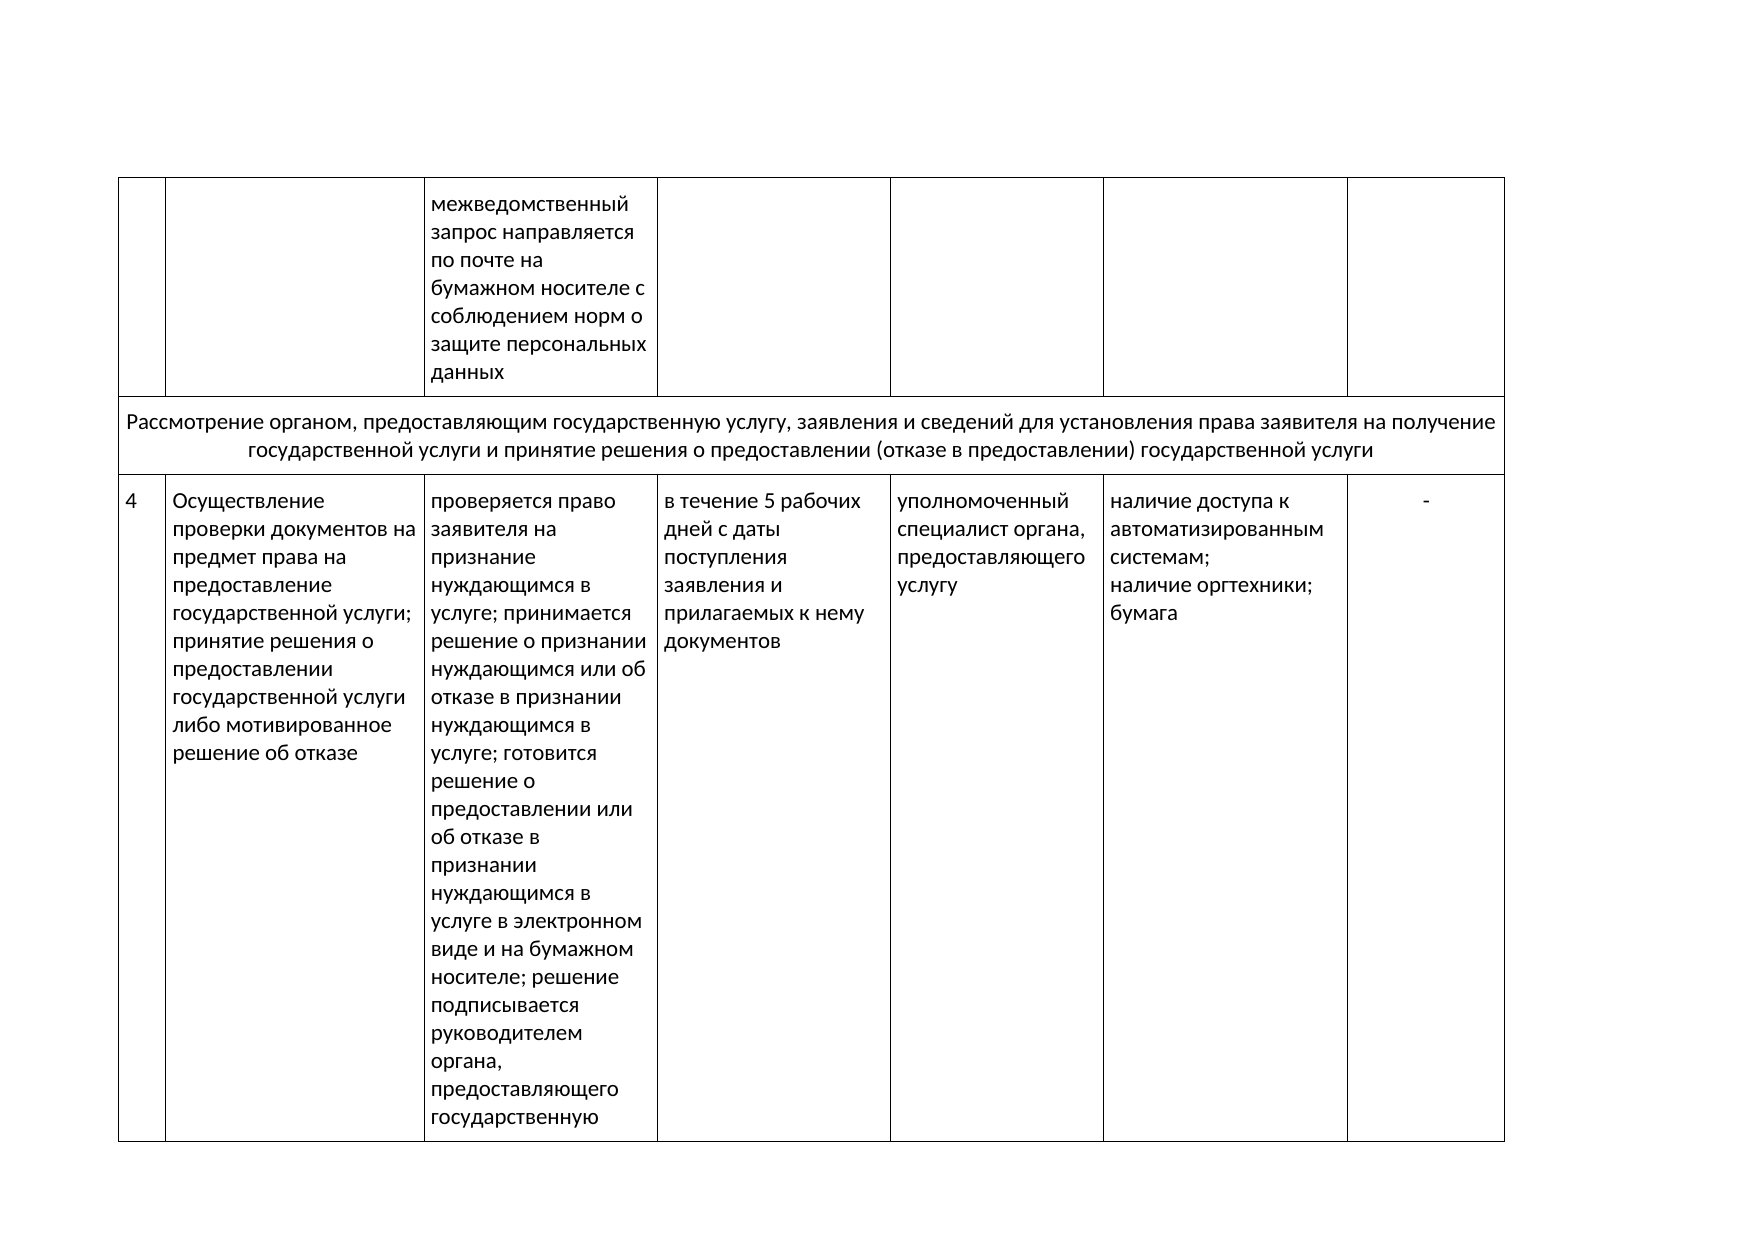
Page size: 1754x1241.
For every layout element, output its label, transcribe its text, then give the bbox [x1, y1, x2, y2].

table_cell Рассмотрение органом, предоставляющим государственную услугу, заявления и сведений для установления права заявителя на получение государственной услуги и принятие решения о предоставлении (отказе в предоставлении) государственной услуги [119, 397, 1504, 474]
table_cell 3 [119, 178, 165, 396]
table_cell 4 [119, 475, 165, 1141]
table_cell - [1348, 475, 1504, 1141]
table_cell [166, 178, 424, 396]
table_cell - [1348, 178, 1504, 396]
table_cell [425, 178, 657, 396]
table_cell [658, 475, 890, 1141]
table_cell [425, 475, 657, 1141]
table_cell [1104, 475, 1347, 1141]
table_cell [658, 178, 890, 396]
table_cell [1104, 178, 1347, 396]
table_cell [166, 475, 424, 1141]
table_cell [891, 178, 1103, 396]
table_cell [891, 475, 1103, 1141]
